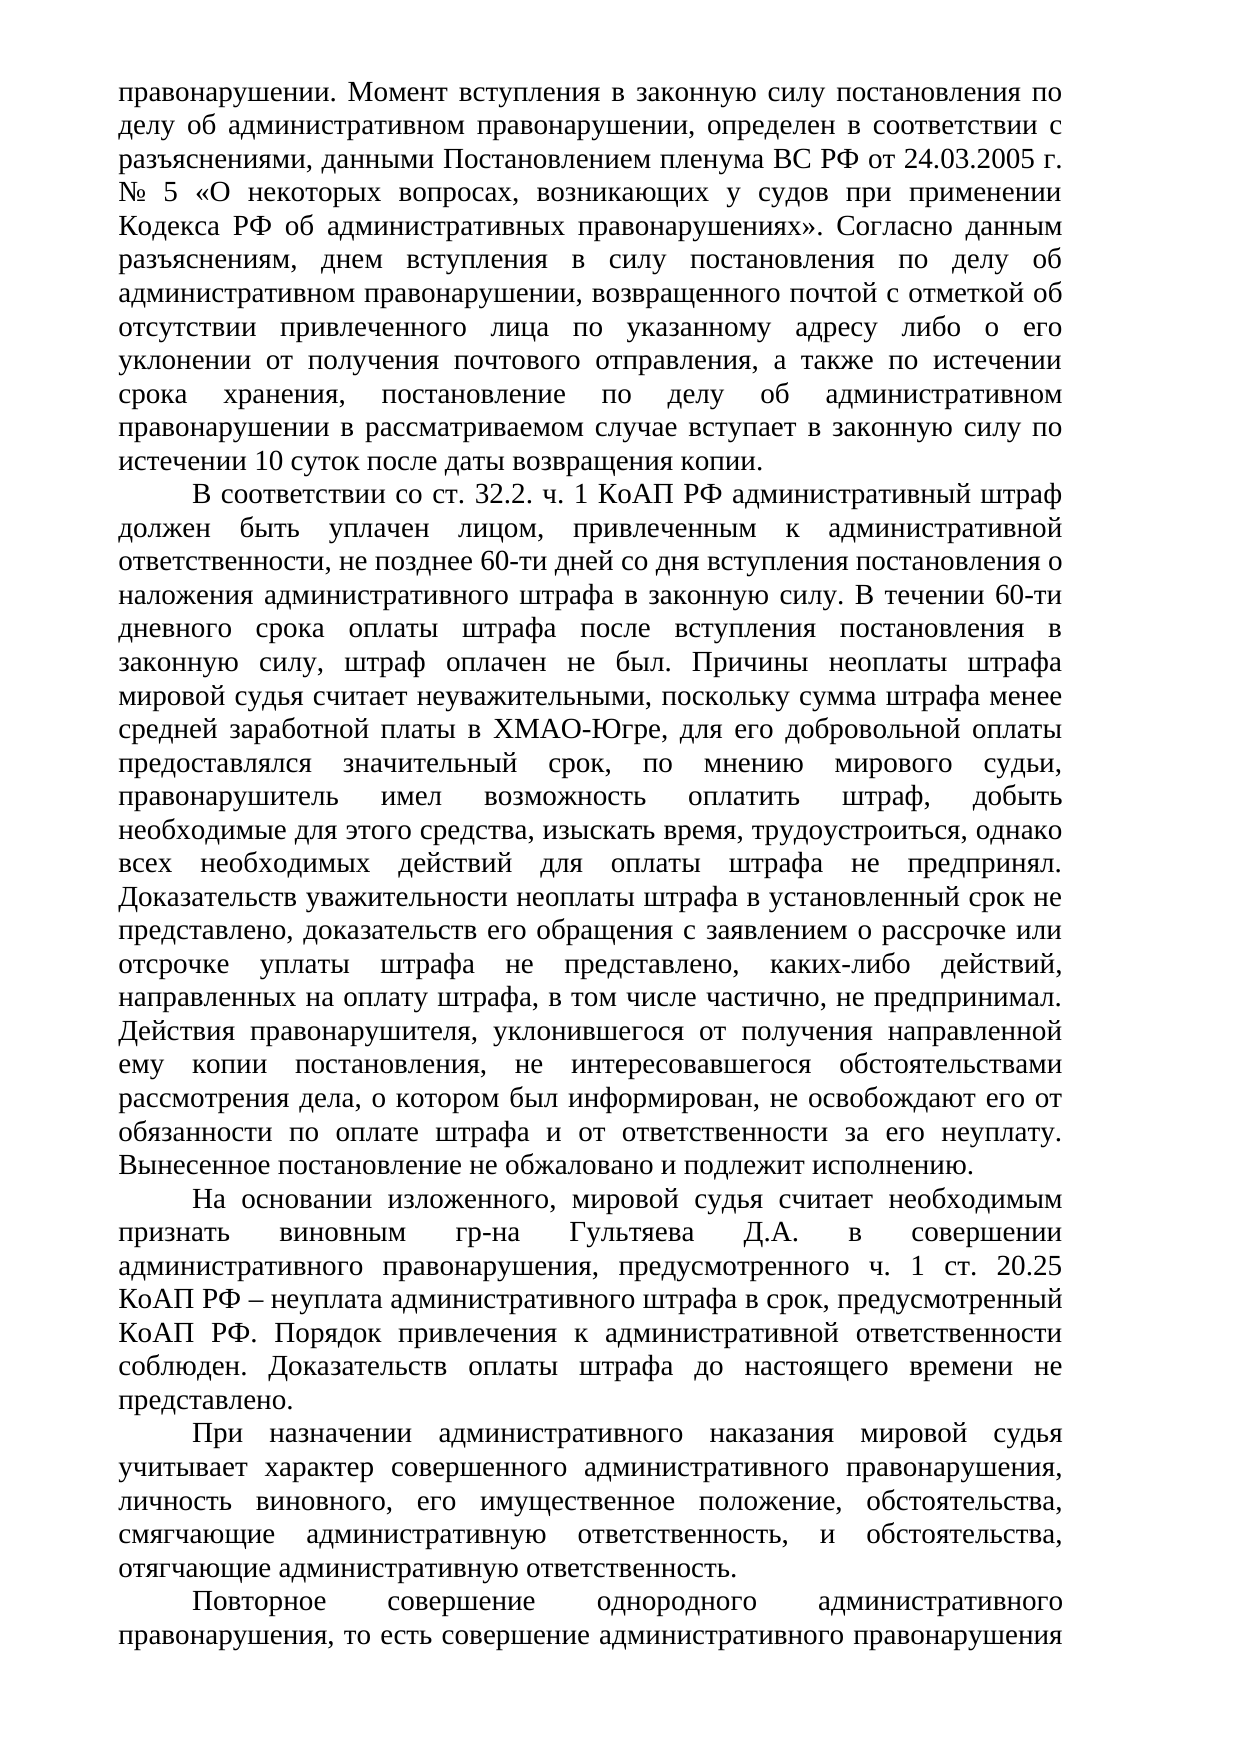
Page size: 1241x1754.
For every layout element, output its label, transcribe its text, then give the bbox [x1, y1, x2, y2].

text В соответствии со ст. 32.2. ч. 1 КоАП РФ административный штраф должен быть уплачен лицом, привлеченным к административной ответственности, не позднее 60-ти дней со дня вступления постановления о наложения административного штрафа в законную силу. В течении 60-ти дневного срока оплаты штрафа после вступления постановления в законную силу, штраф оплачен не был. Причины неоплаты штрафа мировой судья считает неуважительными, поскольку сумма штрафа менее средней заработной платы в ХМАО-Югре, для его добровольной оплаты предоставлялся значительный срок, по мнению мирового судьи, правонарушитель имел возможность оплатить штраф, добыть необходимые для этого средства, изыскать время, трудоустроиться, однако всех необходимых действий для оплаты штрафа не предпринял. Доказательств уважительности неоплаты штрафа в установленный срок не представлено, доказательств его обращения с заявлением о рассрочке или отсрочке уплаты штрафа не представлено, каких-либо действий, направленных на оплату штрафа, в том числе частично, не предпринимал. Действия правонарушителя, уклонившегося от получения направленной ему копии постановления, не интересовавшегося обстоятельствами рассмотрения дела, о котором был информирован, не освобождают его от обязанности по оплате штрафа и от ответственности за его неуплату. Вынесенное постановление не обжаловано и подлежит исполнению. [118, 476, 1063, 1181]
text На основании изложенного, мировой судья считает необходимым признать виновным гр-на Гультяева Д.А. в совершении административного правонарушения, предусмотренного ч. 1 ст. 20.25 КоАП РФ – неуплата административного штрафа в срок, предусмотренный КоАП РФ. Порядок привлечения к административной ответственности соблюден. Доказательств оплаты штрафа до настоящего времени не представлено. [118, 1181, 1063, 1416]
text При назначении административного наказания мировой судья учитывает характер совершенного административного правонарушения, личность виновного, его имущественное положение, обстоятельства, смягчающие административную ответственность, и обстоятельства, отягчающие административную ответственность. [118, 1416, 1063, 1583]
